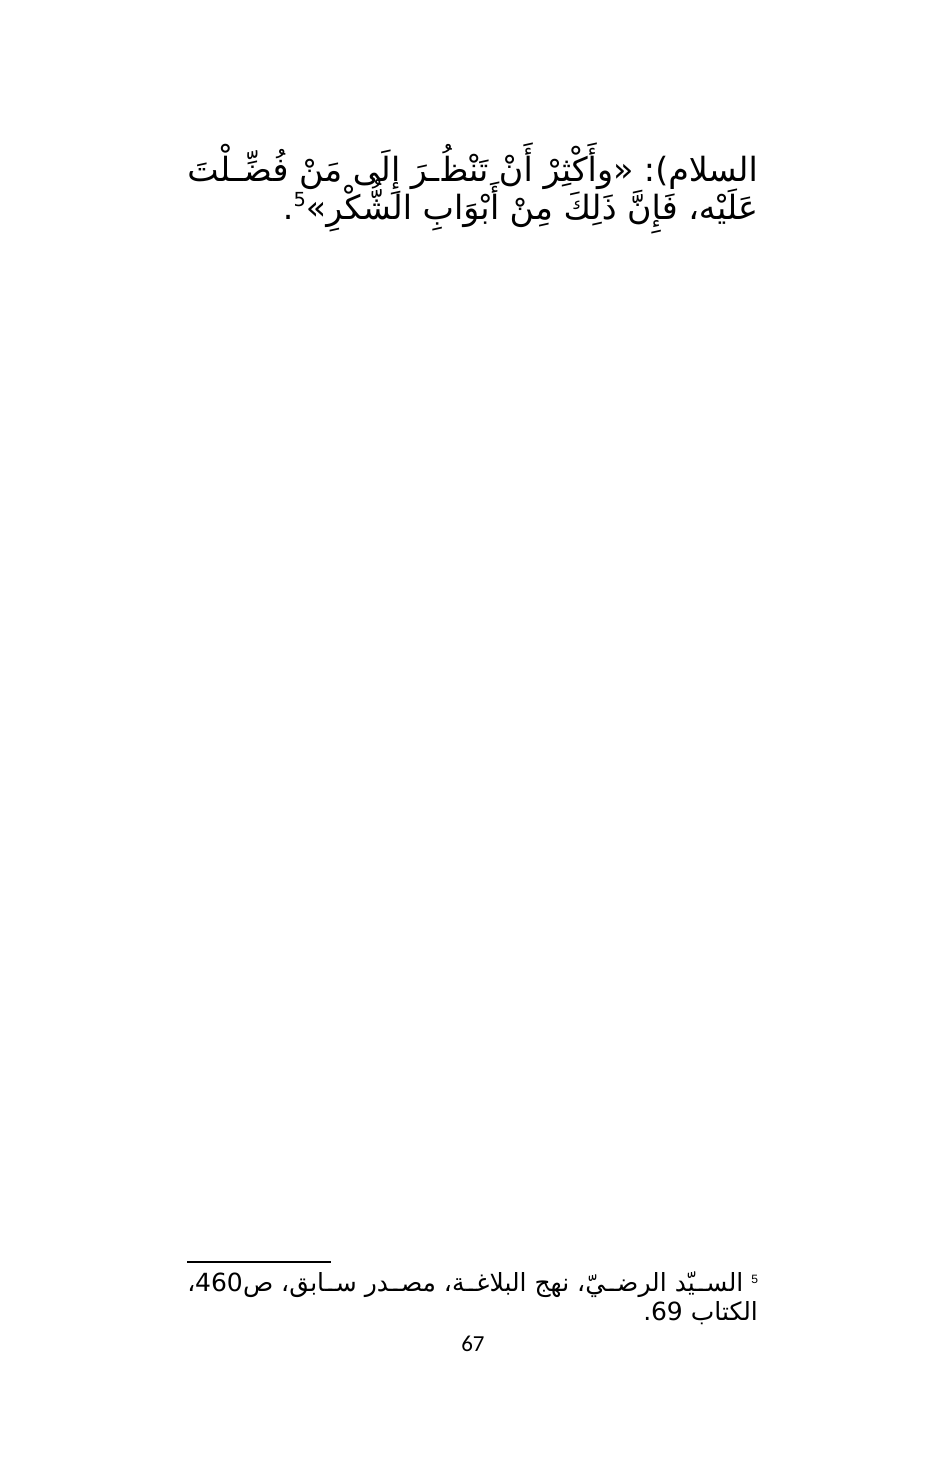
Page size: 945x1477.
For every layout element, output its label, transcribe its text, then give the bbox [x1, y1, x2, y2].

text ج. ترك النظر إلى مَن هم فوقك في مستوى الحياة والمعاش، والنظر إلى مَن هم دونك، فعن أمير المؤمنين (عليه السلام): «وأَكْثِرْ أَنْ تَنْظُرَ إِلَى مَنْ فُضِّلْتَ عَلَيْه، فَإِنَّ ذَلِكَ مِنْ أَبْوَابِ الشُّكْرِ». [187, 150, 758, 228]
